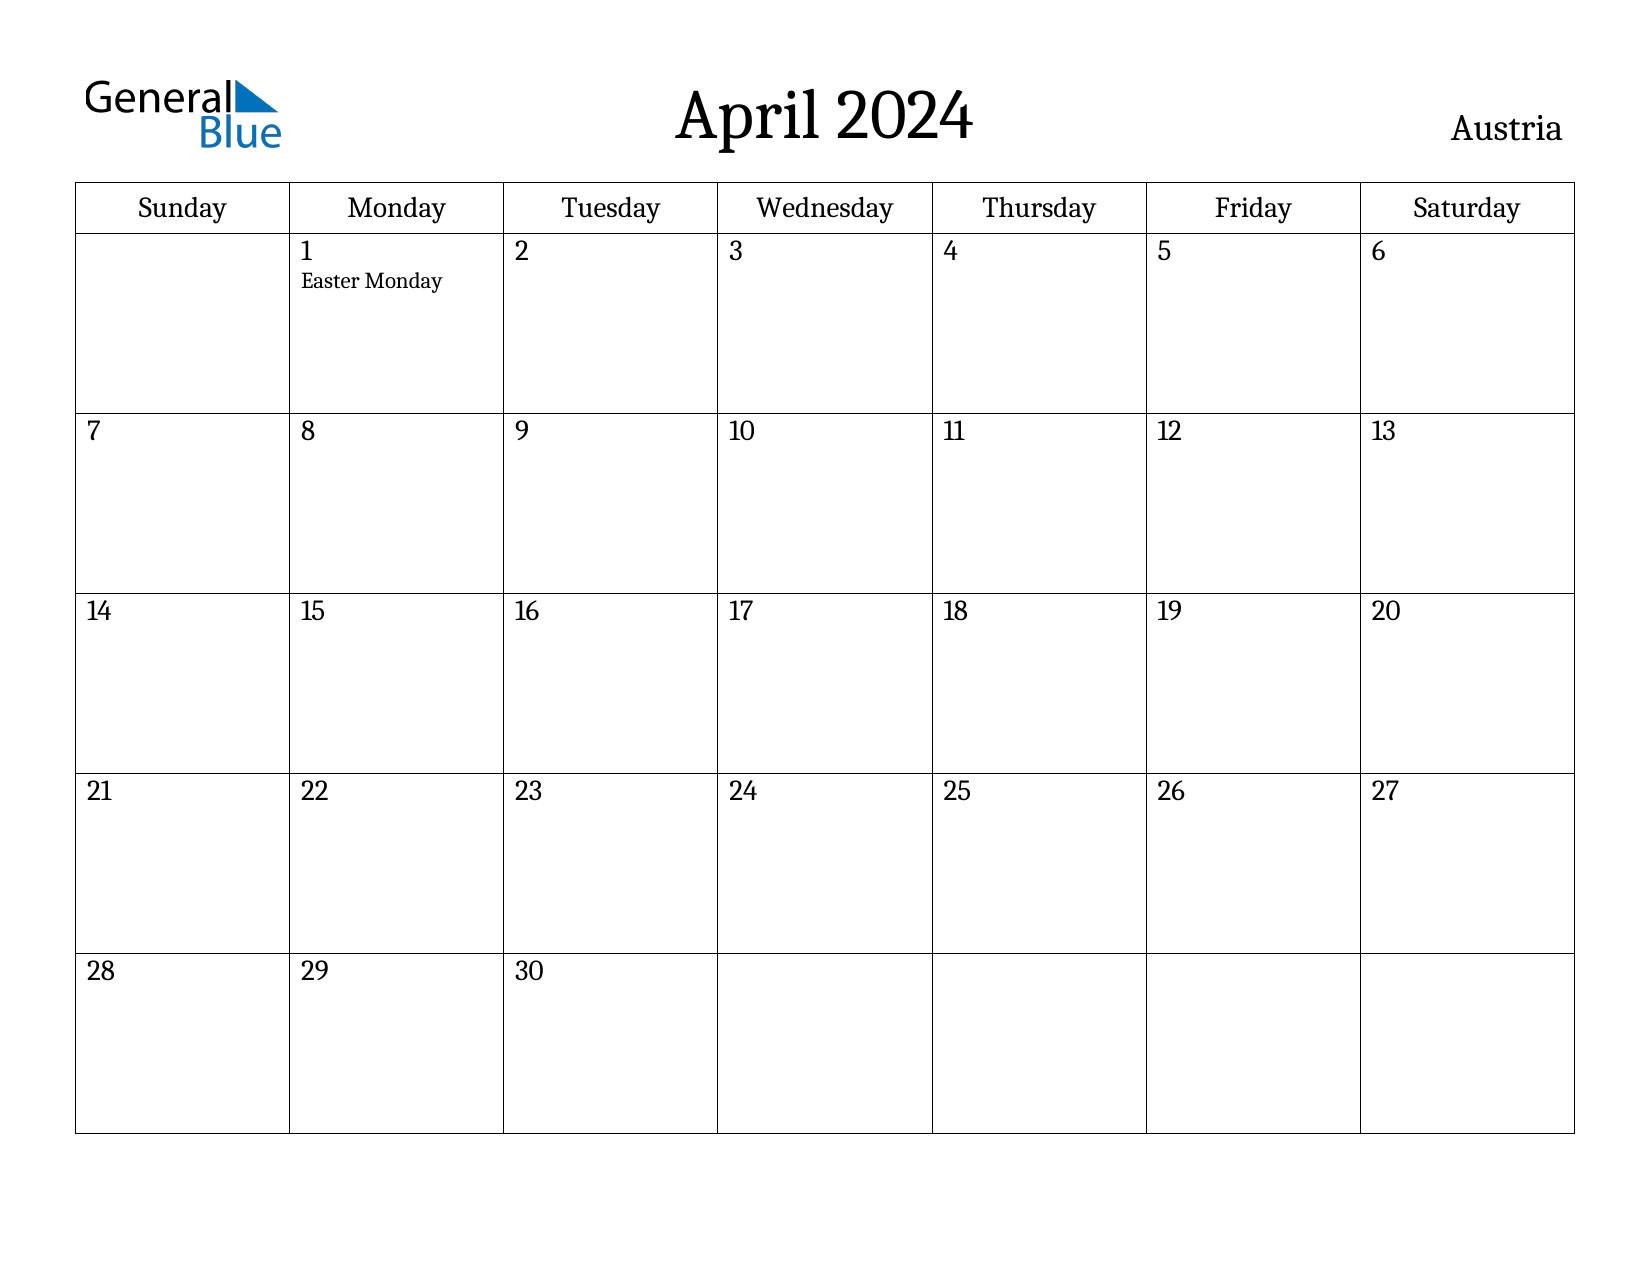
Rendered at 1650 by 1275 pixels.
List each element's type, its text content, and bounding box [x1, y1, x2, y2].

table_cell [504, 448, 717, 593]
table_cell [933, 267, 1146, 413]
table_cell 8 [290, 414, 503, 447]
table_cell [718, 448, 932, 593]
table_cell 16 [504, 594, 717, 627]
table_cell [933, 627, 1146, 773]
table_cell [1147, 267, 1360, 413]
table_cell [504, 988, 717, 1133]
table_cell [1361, 627, 1574, 773]
table_cell 17 [718, 594, 932, 627]
table_cell 30 [504, 954, 717, 987]
table_cell Friday [1147, 183, 1360, 233]
table_cell [290, 448, 503, 593]
table_cell 22 [290, 774, 503, 807]
table_cell [1147, 448, 1360, 593]
table_cell Sunday [76, 183, 289, 233]
table_cell [76, 267, 289, 413]
table_cell [290, 627, 503, 773]
table_cell [933, 988, 1146, 1133]
table_cell [933, 808, 1146, 953]
table_cell [504, 627, 717, 773]
table_cell Easter Monday [290, 267, 503, 413]
table_cell 23 [504, 774, 717, 807]
table_cell 11 [933, 414, 1146, 447]
table_cell [290, 808, 503, 953]
table_header April 2024 [504, 75, 1146, 182]
table_cell Wednesday [718, 183, 932, 233]
table_cell [76, 448, 289, 593]
table_cell 28 [76, 954, 289, 987]
table_cell Monday [290, 183, 503, 233]
table_cell [504, 808, 717, 953]
table_cell [1147, 954, 1360, 987]
table_cell [718, 267, 932, 413]
table_cell [76, 627, 289, 773]
table_cell [1147, 627, 1360, 773]
table_cell Saturday [1361, 183, 1574, 233]
table_cell [76, 234, 289, 267]
table_cell [504, 267, 717, 413]
table_cell 21 [76, 774, 289, 807]
table_cell 4 [933, 234, 1146, 267]
table_cell [290, 988, 503, 1133]
table_cell [933, 448, 1146, 593]
table_cell 12 [1147, 414, 1360, 447]
table_cell [718, 954, 932, 987]
table_cell [76, 808, 289, 953]
table_cell [1361, 988, 1574, 1133]
table_cell 19 [1147, 594, 1360, 627]
table_cell 26 [1147, 774, 1360, 807]
table_cell [1361, 448, 1574, 593]
table_cell 18 [933, 594, 1146, 627]
table_cell 15 [290, 594, 503, 627]
table_header Austria [1146, 75, 1574, 182]
table_cell 29 [290, 954, 503, 987]
table_cell 6 [1361, 234, 1574, 267]
table_cell Thursday [933, 183, 1146, 233]
table_cell 13 [1361, 414, 1574, 447]
table_cell 20 [1361, 594, 1574, 627]
table_cell 7 [76, 414, 289, 447]
table_cell 27 [1361, 774, 1574, 807]
table_cell [1361, 808, 1574, 953]
table_cell [1147, 988, 1360, 1133]
table_cell [933, 954, 1146, 987]
table_cell [718, 988, 932, 1133]
table_cell [1361, 954, 1574, 987]
table_cell 3 [718, 234, 932, 267]
table_cell 25 [933, 774, 1146, 807]
table_cell [76, 988, 289, 1133]
table_cell 2 [504, 234, 717, 267]
table_cell [718, 808, 932, 953]
table_cell 5 [1147, 234, 1360, 267]
table_cell Tuesday [504, 183, 717, 233]
table_header [76, 75, 503, 182]
table_cell [1361, 267, 1574, 413]
table_cell 24 [718, 774, 932, 807]
table_cell 9 [504, 414, 717, 447]
table_cell [1147, 808, 1360, 953]
table_cell 14 [76, 594, 289, 627]
picture [86, 80, 281, 148]
table_cell 10 [718, 414, 932, 447]
table_cell [718, 627, 932, 773]
table_cell 1 [290, 234, 503, 267]
